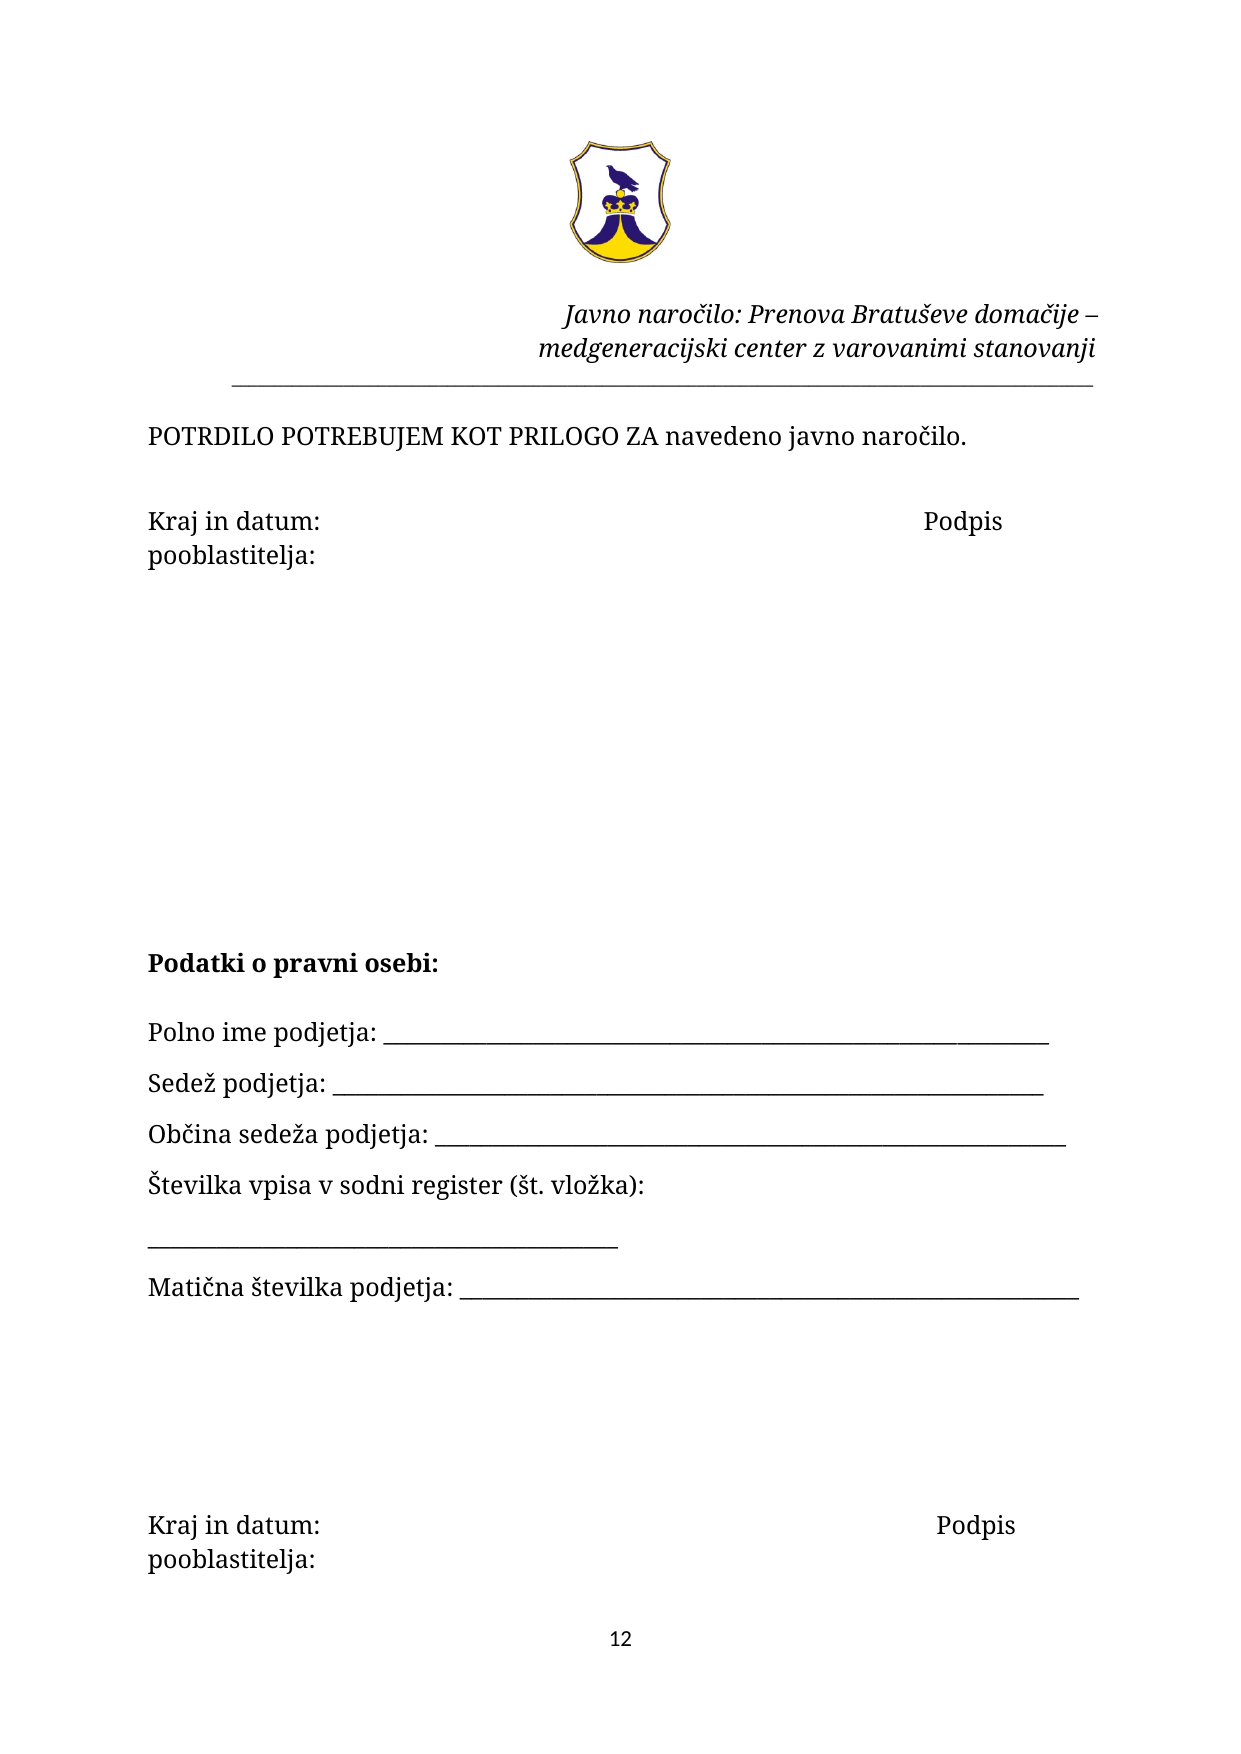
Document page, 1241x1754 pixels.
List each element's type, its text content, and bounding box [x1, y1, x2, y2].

text Matična številka podjetja: ______________________________________________________ [148, 1269, 1093, 1303]
text Polno ime podjetja: __________________________________________________________ [148, 1014, 1093, 1048]
text Sedež podjetja: ______________________________________________________________ [148, 1065, 1093, 1099]
text Kraj in datum: Podpis pooblastitelja: [148, 503, 1093, 571]
picture [569, 141, 671, 263]
text Številka vpisa v sodni register (št. vložka): _________________________________________ [148, 1167, 1093, 1252]
text Kraj in datum: Podpis pooblastitelja: [148, 1508, 1093, 1576]
text Podatki o pravni osebi: [148, 946, 1093, 980]
text POTRDILO POTREBUJEM KOT PRILOGO ZA navedeno javno naročilo. [148, 418, 1093, 452]
text Občina sedeža podjetja: _______________________________________________________ [148, 1116, 1093, 1150]
